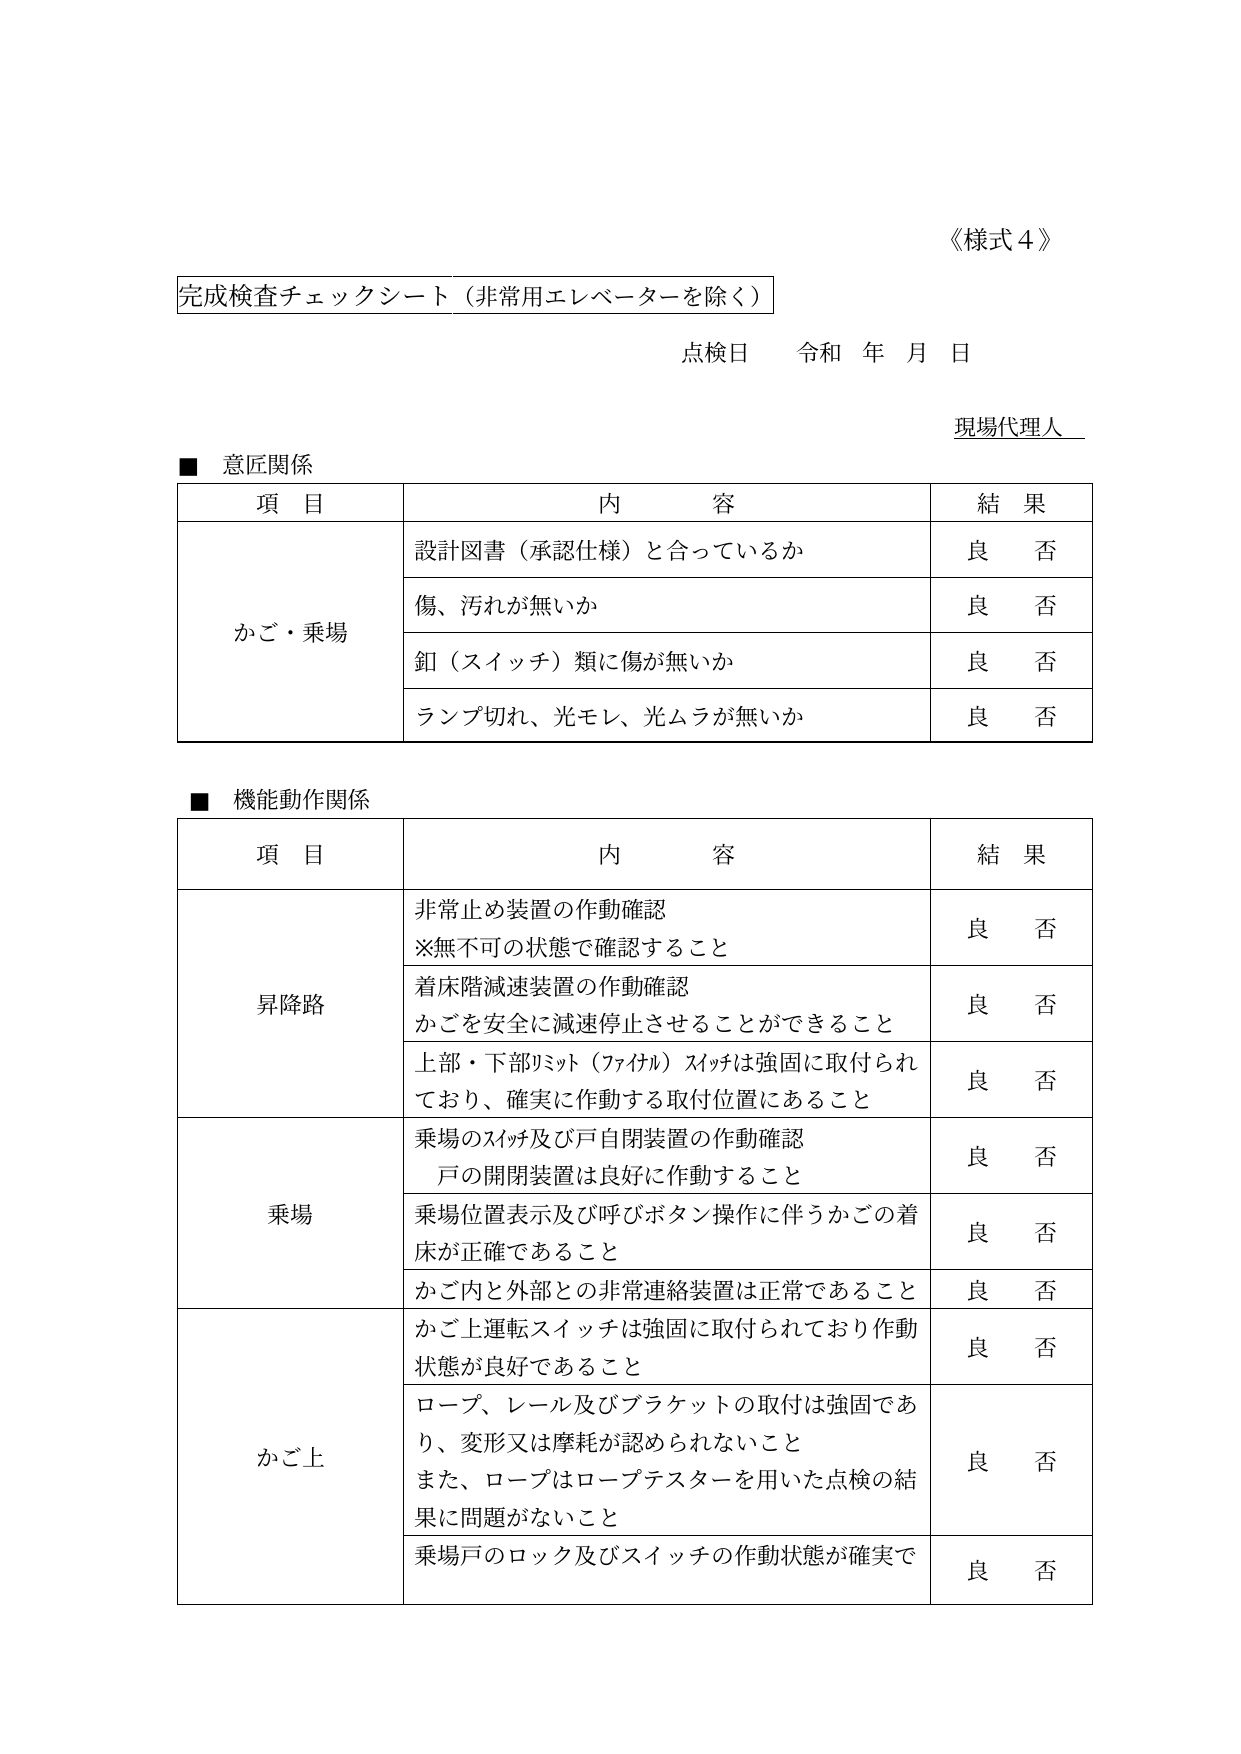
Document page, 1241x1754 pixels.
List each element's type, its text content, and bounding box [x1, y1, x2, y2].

table_cell 良 否 [931, 890, 1092, 965]
table_header 結 果 [931, 484, 1092, 521]
table_cell 乗場位置表示及び呼びボタン操作に伴うかごの着床が正確であること [404, 1194, 930, 1269]
table_cell かご上運転スイッチは強固に取付られており作動状態が良好であること [404, 1309, 930, 1384]
table_cell かご内と外部との非常連絡装置は正常であること [404, 1270, 930, 1308]
table_cell 良 否 [931, 578, 1092, 632]
table_cell ランプ切れ、光モレ、光ムラが無いか [404, 689, 930, 741]
table_cell ■ 機能動作関係 [177, 743, 1093, 817]
text 完成検査チェックシート（非常用エレベーターを除く） [177, 257, 1063, 332]
table_cell 良 否 [931, 1118, 1092, 1193]
table_cell 良 否 [931, 633, 1092, 687]
table_cell 乗場戸のロック及びスイッチの作動状態が確実であること [404, 1536, 930, 1604]
table_cell 内 容 [404, 819, 930, 889]
table_cell 釦（スイッチ）類に傷が無いか [404, 633, 930, 687]
table_cell 乗場 [178, 1118, 403, 1308]
table_cell 良 否 [931, 1309, 1092, 1384]
table_cell 上部・下部ﾘﾐｯﾄ（ﾌｧｲﾅﾙ）ｽｲｯﾁは強固に取付られており、確実に作動する取付位置にあること [404, 1042, 930, 1117]
table_cell 傷、汚れが無いか [404, 578, 930, 632]
table_cell 良 否 [931, 522, 1092, 577]
table_cell 非常止め装置の作動確認 ※無不可の状態で確認すること [404, 890, 930, 965]
table_cell 良 否 [931, 689, 1092, 741]
table_cell 乗場のｽｲｯﾁ及び戸自閉装置の作動確認 戸の開閉装置は良好に作動すること [404, 1118, 930, 1193]
table_cell 良 否 [931, 1270, 1092, 1308]
table_cell 項 目 [178, 819, 403, 889]
table_cell 良 否 [931, 1042, 1092, 1117]
table_cell 昇降路 [178, 890, 403, 1117]
table_cell 良 否 [931, 1385, 1092, 1535]
table_cell 結 果 [931, 819, 1092, 889]
table_header 内 容 [404, 484, 930, 521]
table_cell 良 否 [931, 1536, 1092, 1604]
text 点検日 令和 年 月 日 [177, 332, 1063, 370]
table_cell かご上 [178, 1309, 403, 1604]
table_cell かご・乗場 [178, 522, 403, 741]
text 現場代理人 [177, 407, 1063, 445]
table_cell 設計図書（承認仕様）と合っているか [404, 522, 930, 577]
text ■ 意匠関係 [177, 445, 1063, 482]
table_cell 着床階減速装置の作動確認 かごを安全に減速停止させることができること [404, 966, 930, 1041]
table_cell 良 否 [931, 966, 1092, 1041]
table_cell 良 否 [931, 1194, 1092, 1269]
table_header 項 目 [178, 484, 403, 521]
text 《様式４》 [177, 220, 1063, 257]
table_cell ロープ、レール及びブラケットの取付は強固であり、変形又は摩耗が認められないこと また、ロープはロープテスターを用いた点検の結果に問題がないこと [404, 1385, 930, 1535]
